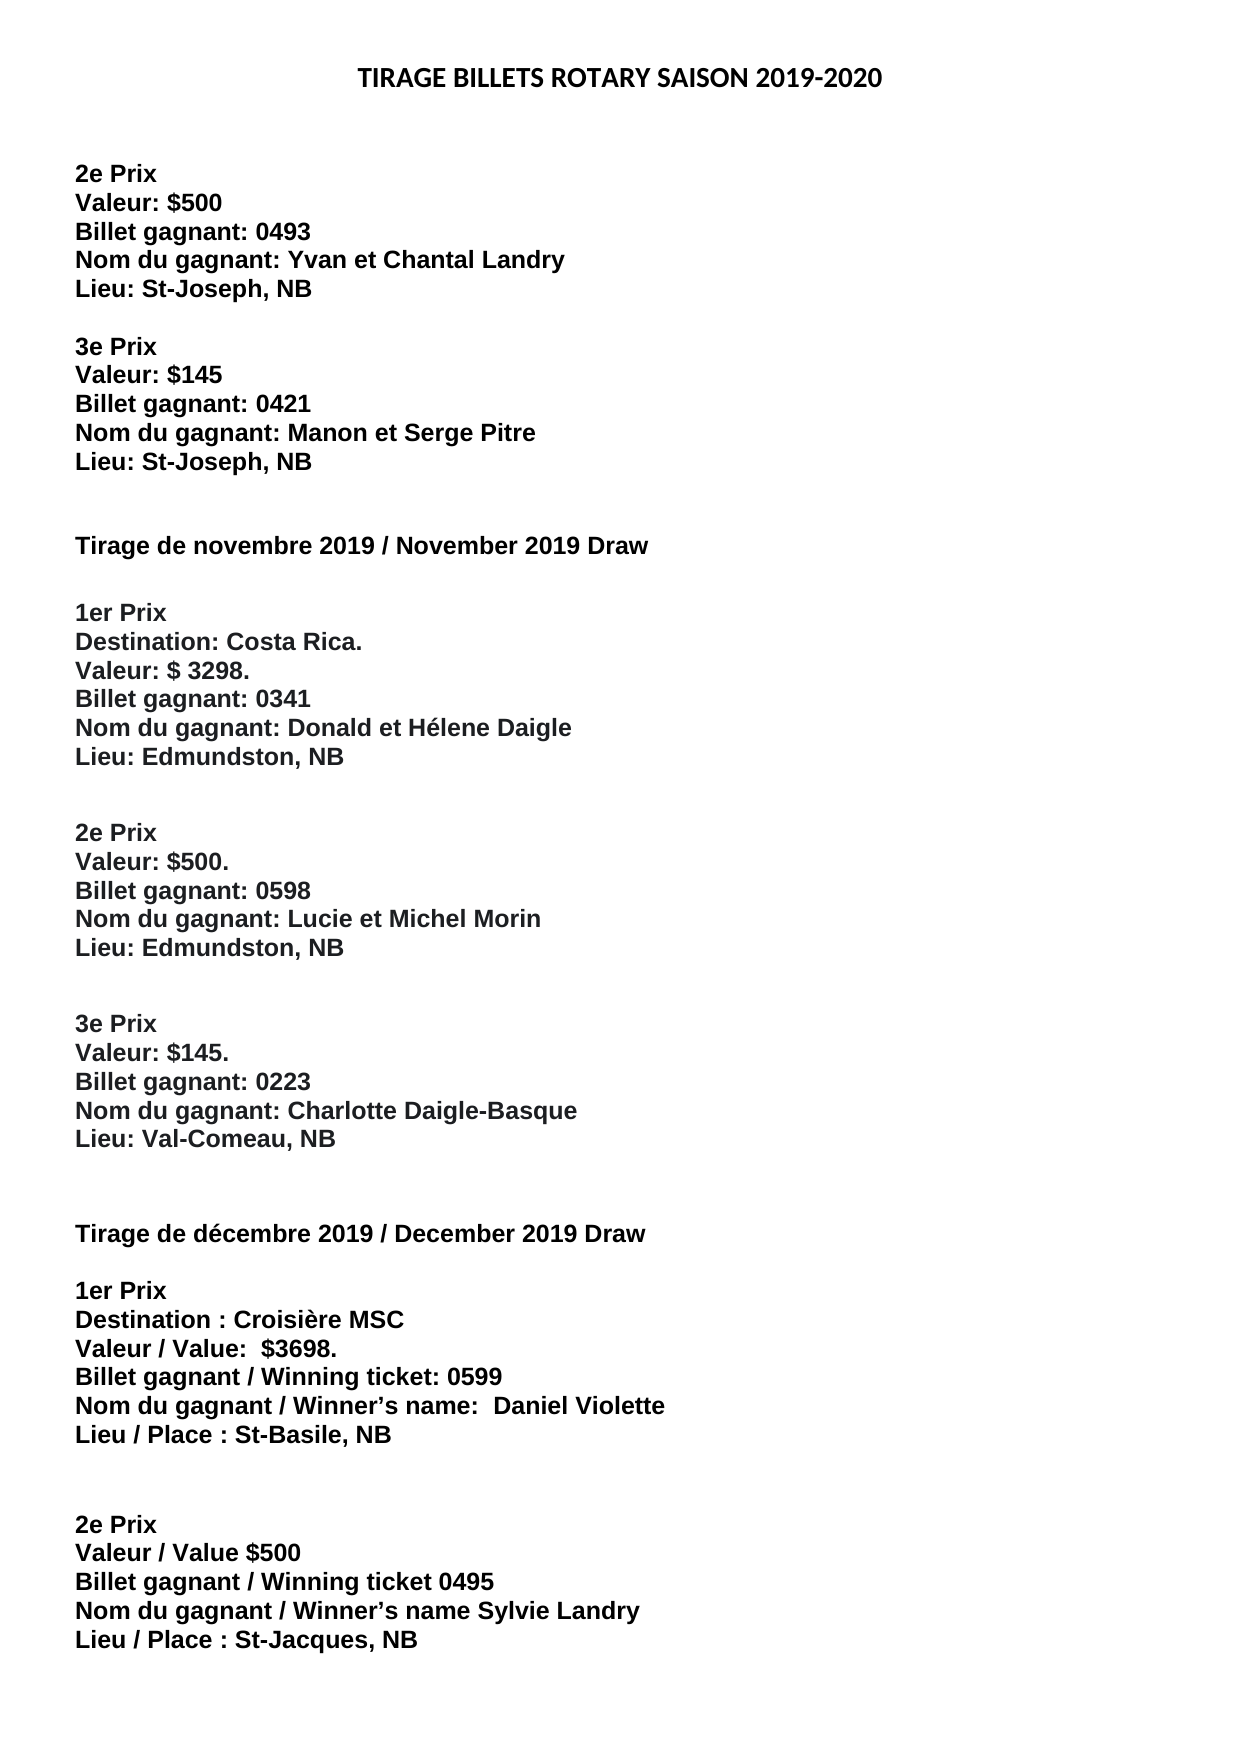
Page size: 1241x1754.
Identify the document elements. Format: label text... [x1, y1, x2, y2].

text 1er Prix [75, 1276, 1165, 1305]
text Billet gagnant: 0493 [75, 217, 1165, 245]
text Lieu: St-Joseph, NB [75, 274, 1165, 303]
text 1er Prix Destination: Costa Rica. Valeur: $ 3298. Billet gagnant: 0341 Nom du gagnant: Donald et Hélene Daigle Lieu: Edmundston, NB [75, 598, 1165, 771]
text Tirage de novembre 2019 / November 2019 Draw [75, 531, 1165, 560]
text Billet gagnant / Winning ticket: 0599 [75, 1362, 1165, 1391]
text Valeur: $145 [75, 360, 1165, 389]
text Billet gagnant / Winning ticket 0495 [75, 1567, 1165, 1596]
text Destination : Croisière MSC [75, 1305, 1165, 1334]
text Lieu / Place : St-Jacques, NB [75, 1625, 1165, 1653]
text Nom du gagnant / Winner’s name: Daniel Violette [75, 1391, 1165, 1420]
text Tirage de décembre 2019 / December 2019 Draw [75, 1219, 1165, 1247]
text Nom du gagnant: Yvan et Chantal Landry [75, 245, 1165, 274]
text Nom du gagnant: Manon et Serge Pitre [75, 418, 1165, 447]
text Nom du gagnant / Winner’s name Sylvie Landry [75, 1596, 1165, 1625]
text Lieu / Place : St-Basile, NB [75, 1420, 1165, 1449]
text Valeur / Value $500 [75, 1538, 1165, 1567]
text Valeur / Value: $3698. [75, 1334, 1165, 1362]
text Billet gagnant: 0421 [75, 389, 1165, 418]
text Valeur: $500 [75, 188, 1165, 217]
text 2e Prix [75, 159, 1165, 188]
text 2e Prix [75, 1510, 1165, 1538]
text 3e Prix Valeur: $145. Billet gagnant: 0223 Nom du gagnant: Charlotte Daigle-Basque Lieu: Val-Comeau, NB [75, 1009, 1165, 1153]
text 2e Prix Valeur: $500. Billet gagnant: 0598 Nom du gagnant: Lucie et Michel Morin Lieu: Edmundston, NB [75, 818, 1165, 962]
text 3e Prix [75, 332, 1165, 360]
text Lieu: St-Joseph, NB [75, 447, 1165, 475]
